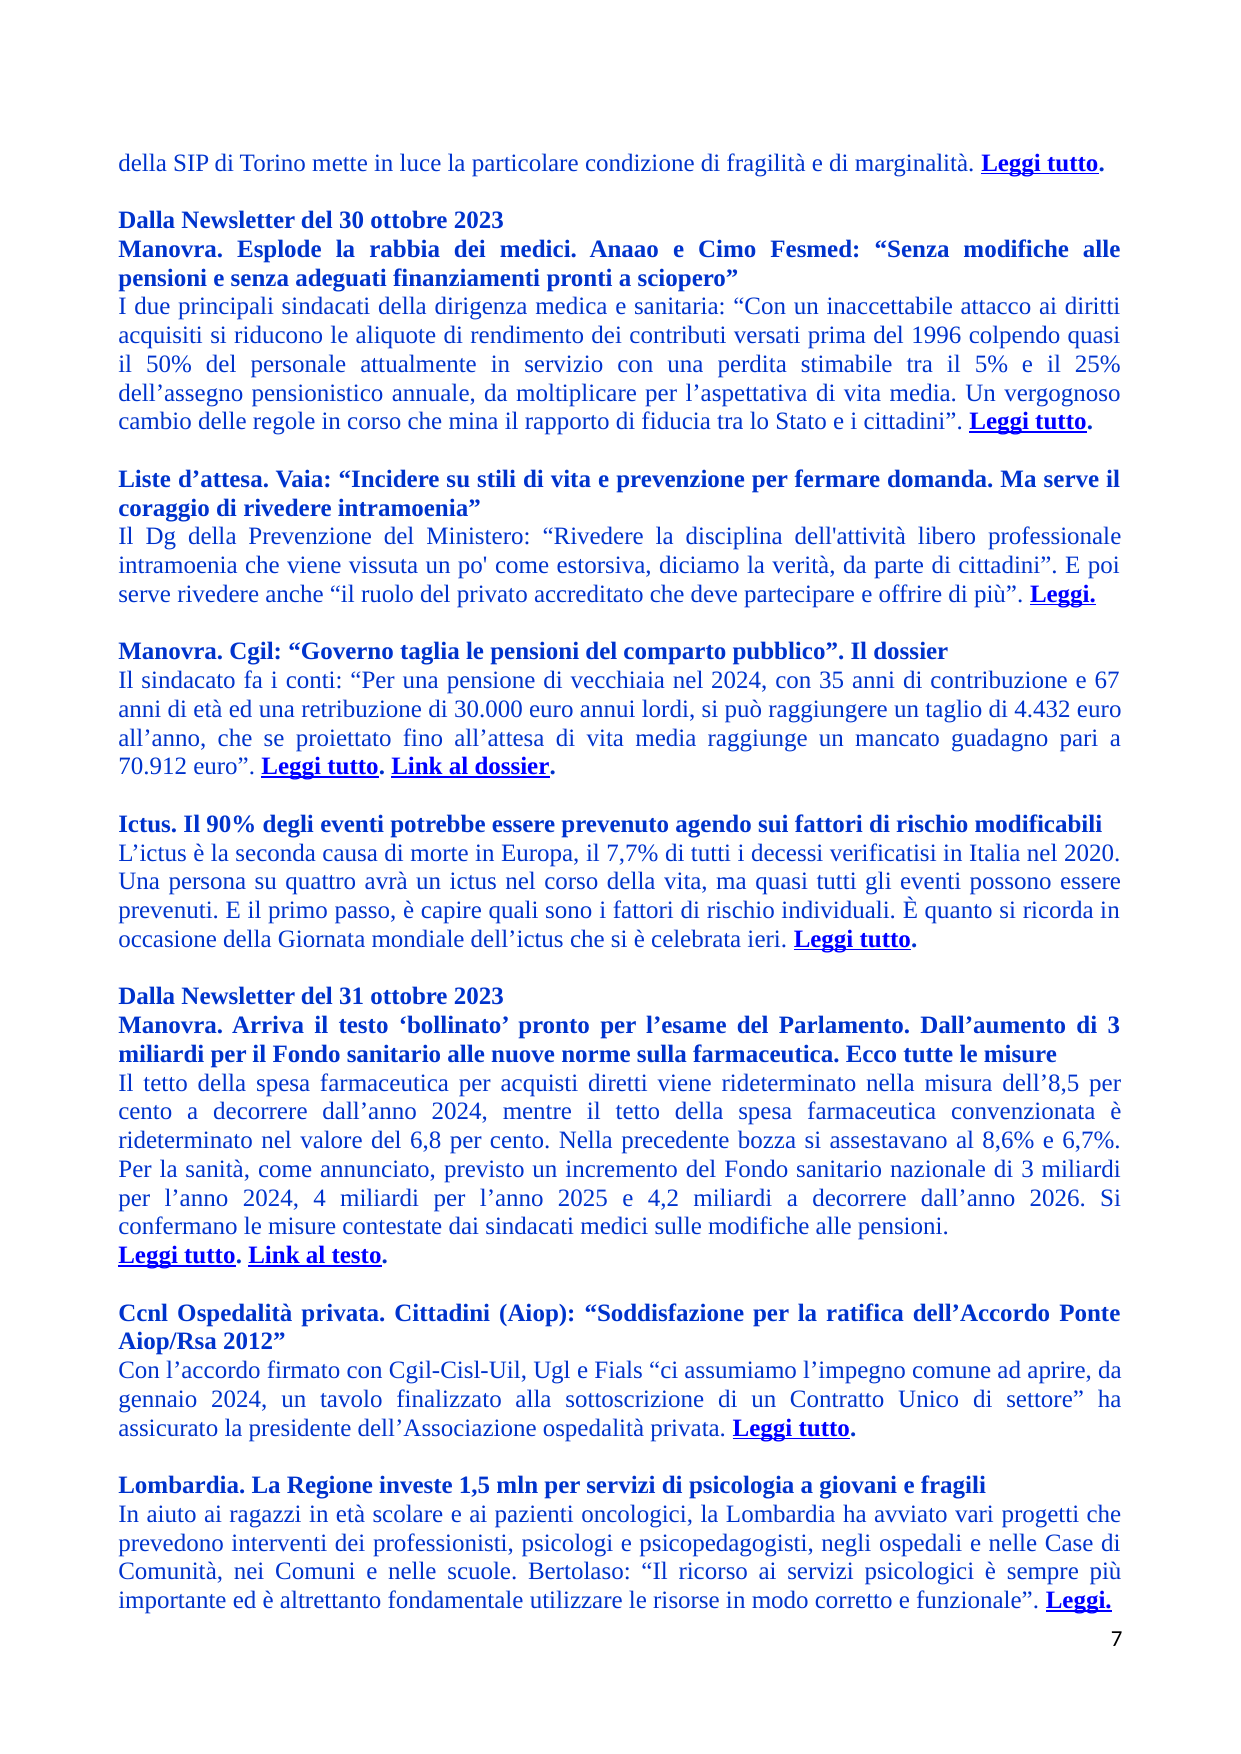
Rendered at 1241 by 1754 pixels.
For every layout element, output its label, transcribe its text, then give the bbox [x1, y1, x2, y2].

text Leggi tutto. Link al testo. [118, 1240, 1122, 1269]
text Ictus. Il 90% degli eventi potrebbe essere prevenuto agendo sui fattori di rischio modificabili [118, 809, 1122, 838]
text Il sindacato fa i conti: “Per una pensione di vecchiaia nel 2024, con 35 anni di contribuzione e 67 anni di età ed una retribuzione di 30.000 euro annui lordi, si può raggiungere un taglio di 4.432 euro all’anno, che se proiettato fino all’attesa di vita media raggiunge un mancato guadagno pari a 70.912 euro”. Leggi tutto. Link al dossier. [118, 665, 1122, 780]
text L’ictus è la seconda causa di morte in Europa, il 7,7% di tutti i decessi verificatisi in Italia nel 2020. Una persona su quattro avrà un ictus nel corso della vita, ma quasi tutti gli eventi possono essere prevenuti. E il primo passo, è capire quali sono i fattori di rischio individuali. È quanto si ricorda in occasione della Giornata mondiale dell’ictus che si è celebrata ieri. Leggi tutto. [118, 838, 1122, 953]
text Il Dg della Prevenzione del Ministero: “Rivedere la disciplina dell'attività libero professionale intramoenia che viene vissuta un po' come estorsiva, diciamo la verità, da parte di cittadini”. E poi serve rivedere anche “il ruolo del privato accreditato che deve partecipare e offrire di più”. Leggi. [118, 521, 1122, 608]
text In aiuto ai ragazzi in età scolare e ai pazienti oncologici, la Lombardia ha avviato vari progetti che prevedono interventi dei professionisti, psicologi e psicopedagogisti, negli ospedali e nelle Case di Comunità, nei Comuni e nelle scuole. Bertolaso: “Il ricorso ai servizi psicologici è sempre più importante ed è altrettanto fondamentale utilizzare le risorse in modo corretto e funzionale”. Leggi. [118, 1499, 1122, 1614]
text Manovra. Cgil: “Governo taglia le pensioni del comparto pubblico”. Il dossier [118, 636, 1122, 665]
text Con l’accordo firmato con Cgil-Cisl-Uil, Ugl e Fials “ci assumiamo l’impegno comune ad aprire, da gennaio 2024, un tavolo finalizzato alla sottoscrizione di un Contratto Unico di settore” ha assicurato la presidente dell’Associazione ospedalità privata. Leggi tutto. [118, 1355, 1122, 1441]
text Ccnl Ospedalità privata. Cittadini (Aiop): “Soddisfazione per la ratifica dell’Accordo Ponte Aiop/Rsa 2012” [118, 1298, 1122, 1355]
text Dalla Newsletter del 30 ottobre 2023 [118, 205, 1122, 234]
text Dalla Newsletter del 31 ottobre 2023 [118, 981, 1122, 1010]
text Il tetto della spesa farmaceutica per acquisti diretti viene rideterminato nella misura dell’8,5 per cento a decorrere dall’anno 2024, mentre il tetto della spesa farmaceutica convenzionata è rideterminato nel valore del 6,8 per cento. Nella precedente bozza si assestavano al 8,6% e 6,7%. Per la sanità, come annunciato, previsto un incremento del Fondo sanitario nazionale di 3 miliardi per l’anno 2024, 4 miliardi per l’anno 2025 e 4,2 miliardi a decorrere dall’anno 2026. Si confermano le misure contestate dai sindacati medici sulle modifiche alle pensioni. [118, 1068, 1122, 1240]
text Liste d’attesa. Vaia: “Incidere su stili di vita e prevenzione per fermare domanda. Ma serve il coraggio di rivedere intramoenia” [118, 464, 1122, 521]
text Manovra. Esplode la rabbia dei medici. Anaao e Cimo Fesmed: “Senza modifiche alle pensioni e senza adeguati finanziamenti pronti a sciopero” [118, 234, 1122, 291]
text Lombardia. La Regione investe 1,5 mln per servizi di psicologia a giovani e fragili [118, 1470, 1122, 1499]
text Manovra. Arriva il testo ‘bollinato’ pronto per l’esame del Parlamento. Dall’aumento di 3 miliardi per il Fondo sanitario alle nuove norme sulla farmaceutica. Ecco tutte le misure [118, 1010, 1122, 1068]
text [118, 148, 1122, 176]
text I due principali sindacati della dirigenza medica e sanitaria: “Con un inaccettabile attacco ai diritti acquisiti si riducono le aliquote di rendimento dei contributi versati prima del 1996 colpendo quasi il 50% del personale attualmente in servizio con una perdita stimabile tra il 5% e il 25% dell’assegno pensionistico annuale, da moltiplicare per l’aspettativa di vita media. Un vergognoso cambio delle regole in corso che mina il rapporto di fiducia tra lo Stato e i cittadini”. Leggi tutto. [118, 291, 1122, 435]
